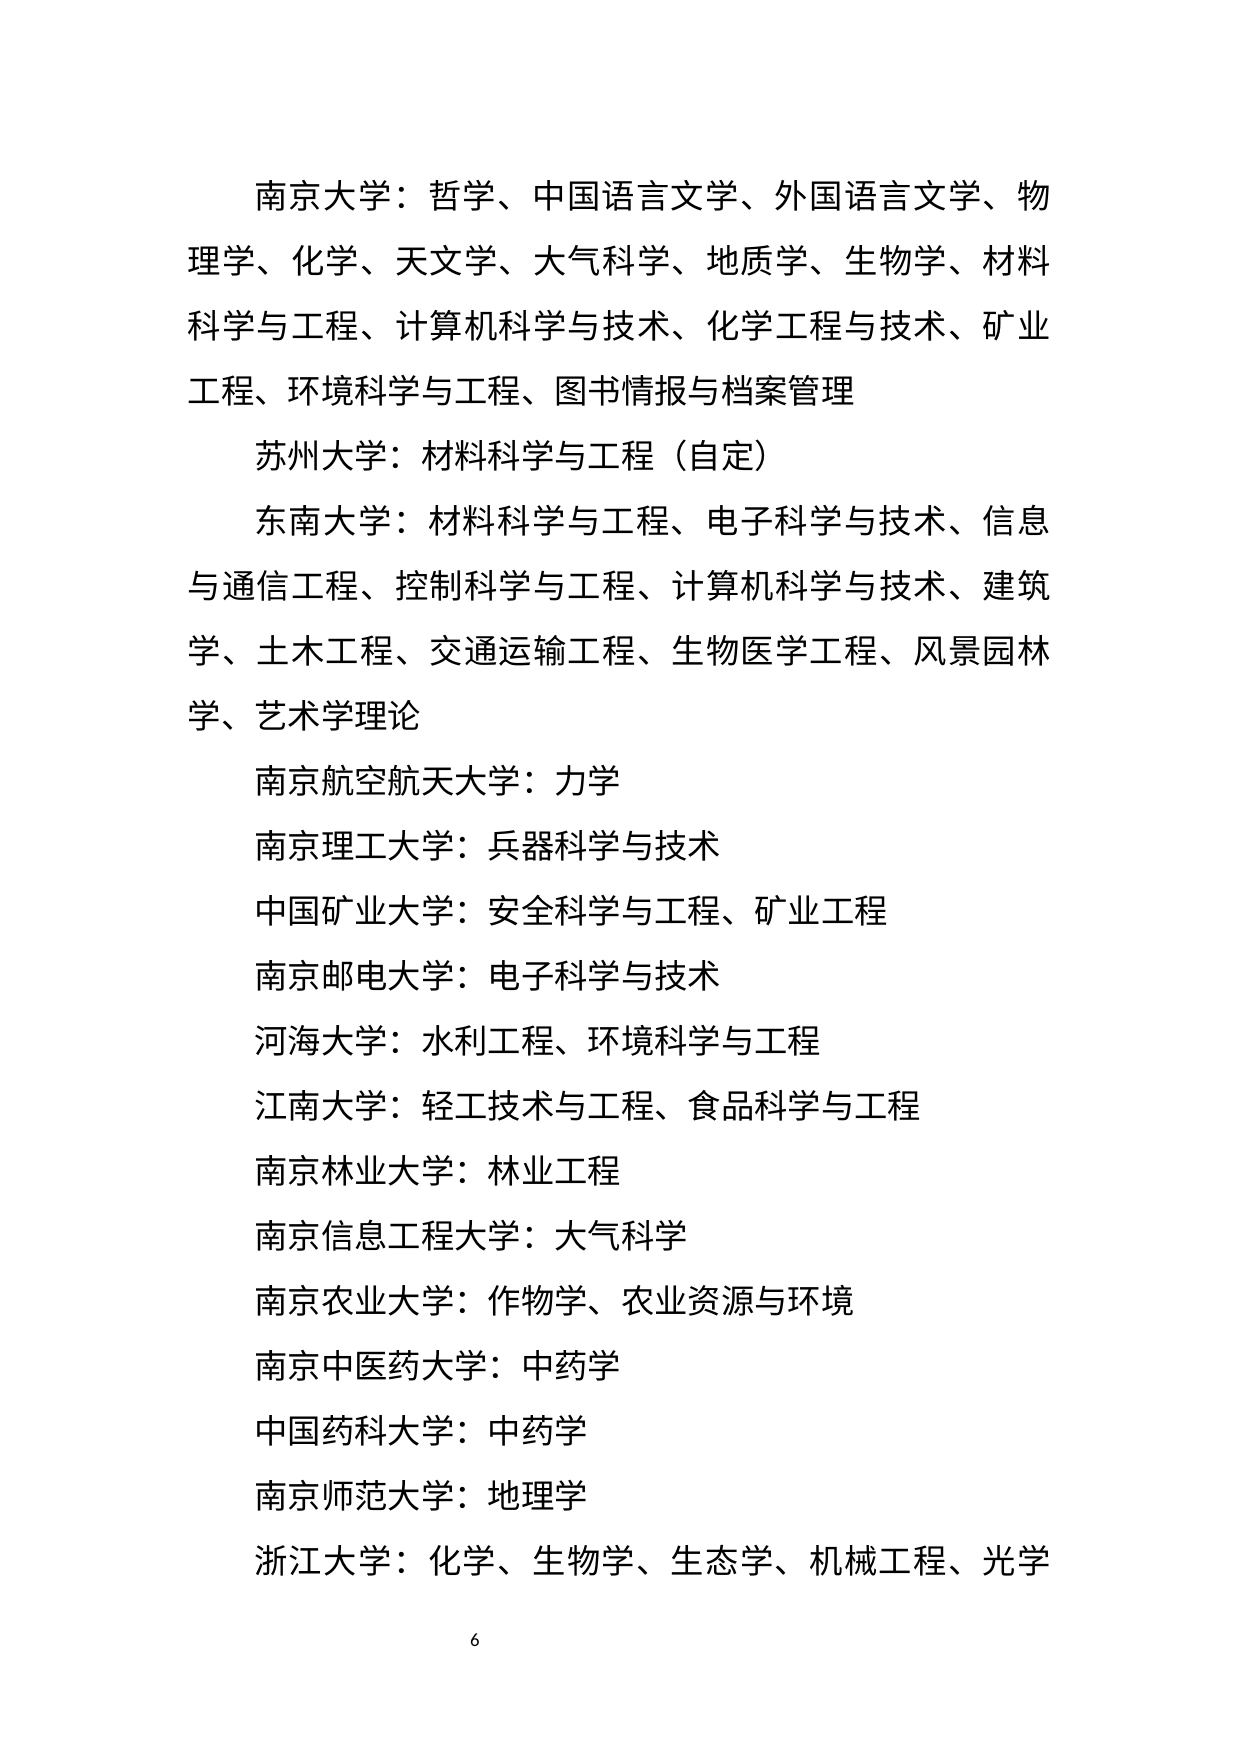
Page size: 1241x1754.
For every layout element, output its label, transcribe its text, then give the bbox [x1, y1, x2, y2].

text 河海大学：水利工程、环境科学与工程 [187, 1007, 1053, 1072]
text 南京邮电大学：电子科学与技术 [187, 942, 1053, 1007]
text 南京林业大学：林业工程 [187, 1137, 1053, 1202]
text 南京中医药大学：中药学 [187, 1332, 1053, 1397]
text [187, 1527, 1053, 1592]
text 南京大学：哲学、中国语言文学、外国语言文学、物理学、化学、天文学、大气科学、地质学、生物学、材料科学与工程、计算机科学与技术、化学工程与技术、矿业工程、环境科学与工程、图书情报与档案管理 [187, 162, 1053, 422]
text 中国药科大学：中药学 [187, 1397, 1053, 1462]
text 南京农业大学：作物学、农业资源与环境 [187, 1267, 1053, 1332]
text 东南大学：材料科学与工程、电子科学与技术、信息与通信工程、控制科学与工程、计算机科学与技术、建筑学、土木工程、交通运输工程、生物医学工程、风景园林学、艺术学理论 [187, 487, 1053, 747]
text 中国矿业大学：安全科学与工程、矿业工程 [187, 877, 1053, 942]
text 南京理工大学：兵器科学与技术 [187, 812, 1053, 877]
text 南京信息工程大学：大气科学 [187, 1202, 1053, 1267]
text 南京航空航天大学：力学 [187, 747, 1053, 812]
text 南京师范大学：地理学 [187, 1462, 1053, 1527]
text 江南大学：轻工技术与工程、食品科学与工程 [187, 1072, 1053, 1137]
text 苏州大学：材料科学与工程（自定） [187, 422, 1053, 487]
